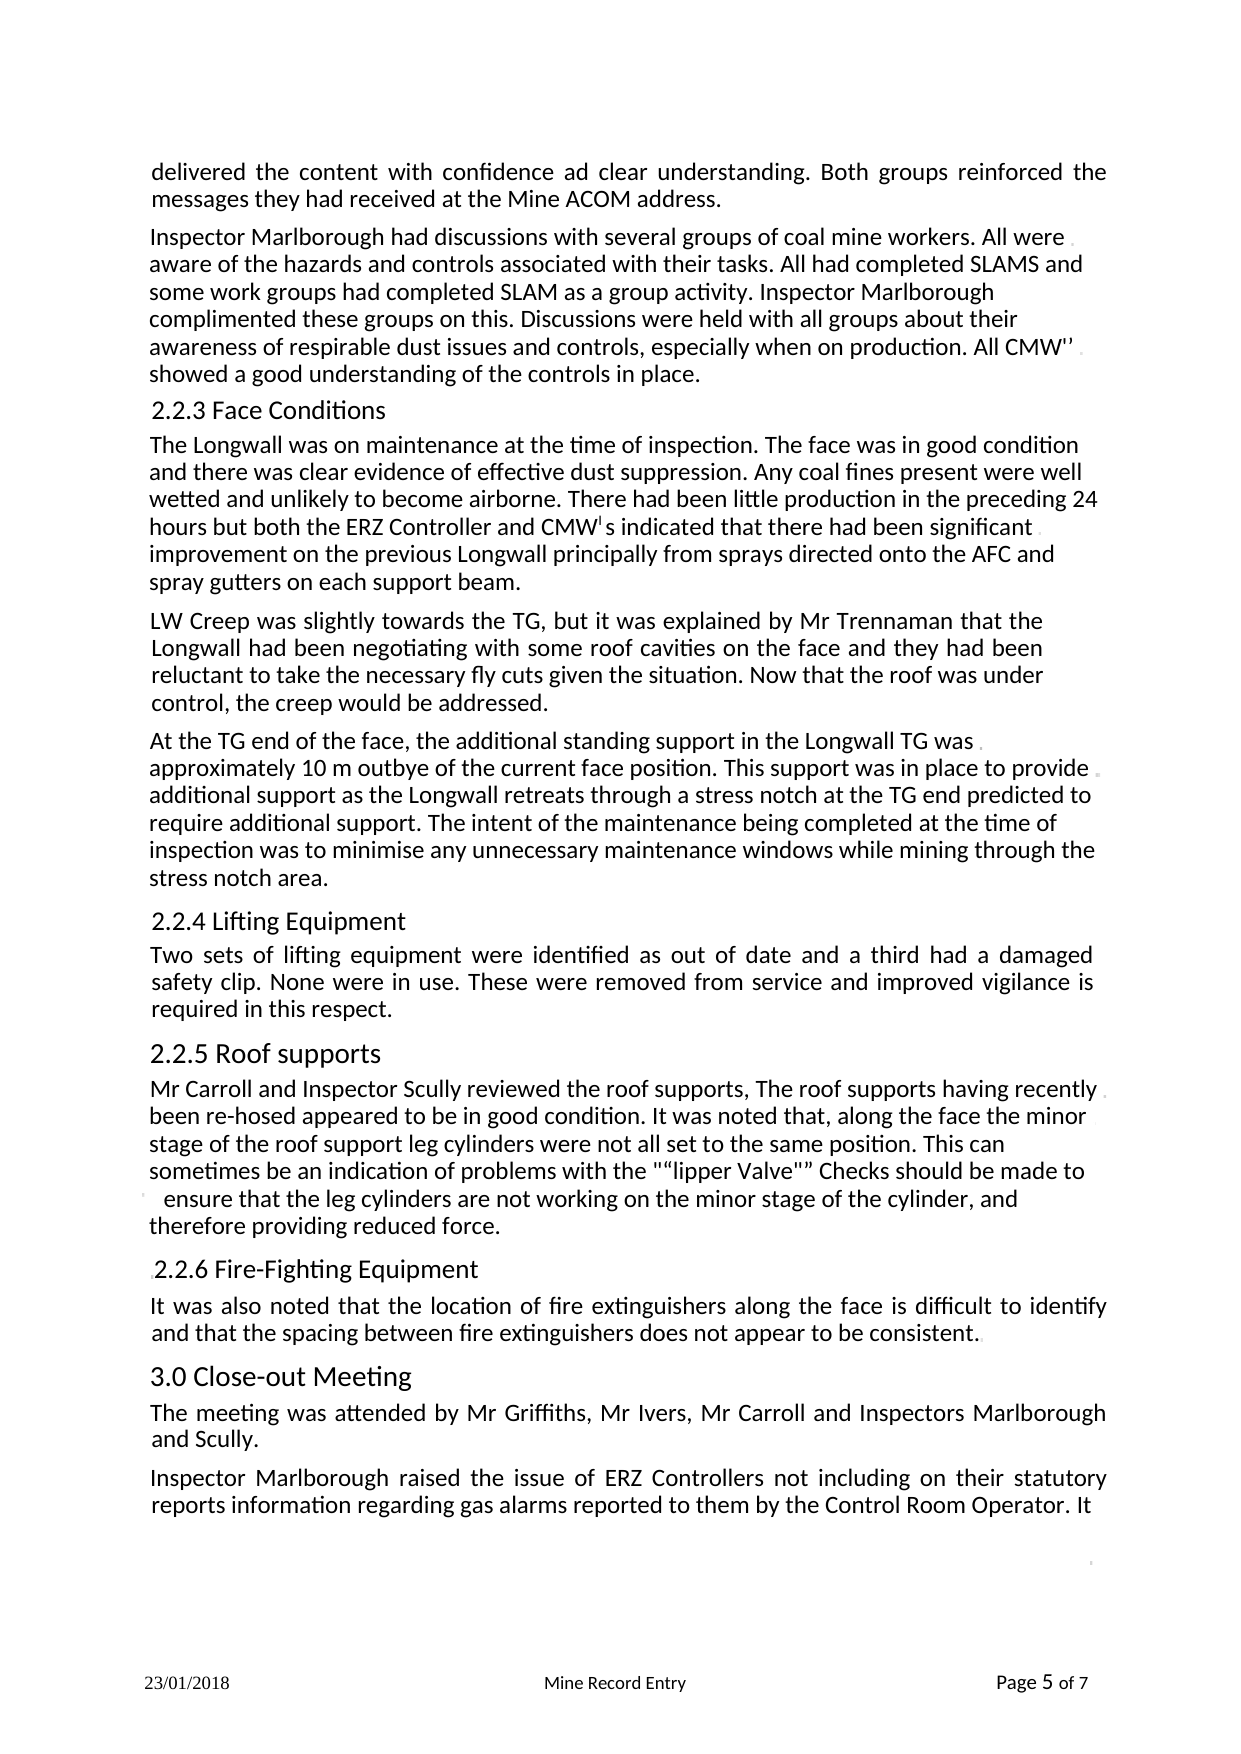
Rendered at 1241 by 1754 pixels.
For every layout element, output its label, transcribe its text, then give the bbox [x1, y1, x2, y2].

text 2.2.3 Face Conditions [151, 393, 1109, 426]
text 2.2.4 Lifting Equipment [151, 904, 1109, 937]
subtitle 2.2.5 Roof supports [149, 1035, 1090, 1070]
text The meeting was attended by Mr Griffiths, Mr Ivers, Mr Carroll and Inspectors Marlborough and Scully. [150, 1399, 1109, 1454]
text Mr Carroll and Inspector Scully reviewed the roof supports, The roof supports having recently been re-hosed appeared to be in good condition. It was noted that, along the face the minor stage of the roof support leg cylinders were not all set to the same position. This can sometimes be an indication of problems with the "“lipper Valve"” Checks should be made to ensure that the leg cylinders are not working on the minor stage of the cylinder, and therefore providing reduced force. [149, 1076, 1107, 1241]
text At the TG end of the face, the additional standing support in the Longwall TG was approximately 10 m outbye of the current face position. This support was in place to provide additional support as the Longwall retreats through a stress notch at the TG end predicted to require additional support. The intent of the maintenance being completed at the time of inspection was to minimise any unnecessary maintenance windows while mining through the stress notch area. [149, 728, 1107, 893]
text Two sets of lifting equipment were identified as out of date and a third had a damaged safety clip. None were in use. These were removed from service and improved vigilance is required in this respect. [150, 942, 1096, 1024]
text The Longwall was on maintenance at the time of inspection. The face was in good condition and there was clear evidence of effective dust suppression. Any coal fines present were well wetted and unlikely to become airborne. There had been little production in the preceding 24 hours but both the ERZ Controller and CMWI s indicated that there had been significant improvement on the previous Longwall principally from sprays directed onto the AFC and spray gutters on each support beam. [149, 431, 1107, 596]
text It was also noted that the location of fire extinguishers along the face is difficult to identify and that the spacing between fire extinguishers does not appear to be consistent. [150, 1293, 1109, 1347]
text 2.2.6 Fire-Fighting Equipment [151, 1252, 1109, 1285]
text Inspector Marlborough had discussions with several groups of coal mine workers. All were aware of the hazards and controls associated with their tasks. All had completed SLAMS and some work groups had completed SLAM as a group activity. Inspector Marlborough complimented these groups on this. Discussions were held with all groups about their awareness of respirable dust issues and controls, especially when on production. All CMW'’ showed a good understanding of the controls in place. [149, 224, 1107, 389]
text LW Creep was slightly towards the TG, but it was explained by Mr Trennaman that the Longwall had been negotiating with some roof cavities on the face and they had been reluctant to take the necessary fly cuts given the situation. Now that the roof was under control, the creep would be addressed. [150, 607, 1044, 717]
text Inspector Marlborough raised the issue of ERZ Controllers not including on their statutory reports information regarding gas alarms reported to them by the Control Room Operator. It [150, 1464, 1109, 1519]
subtitle 3.0 Close-out Meeting [149, 1358, 1090, 1394]
